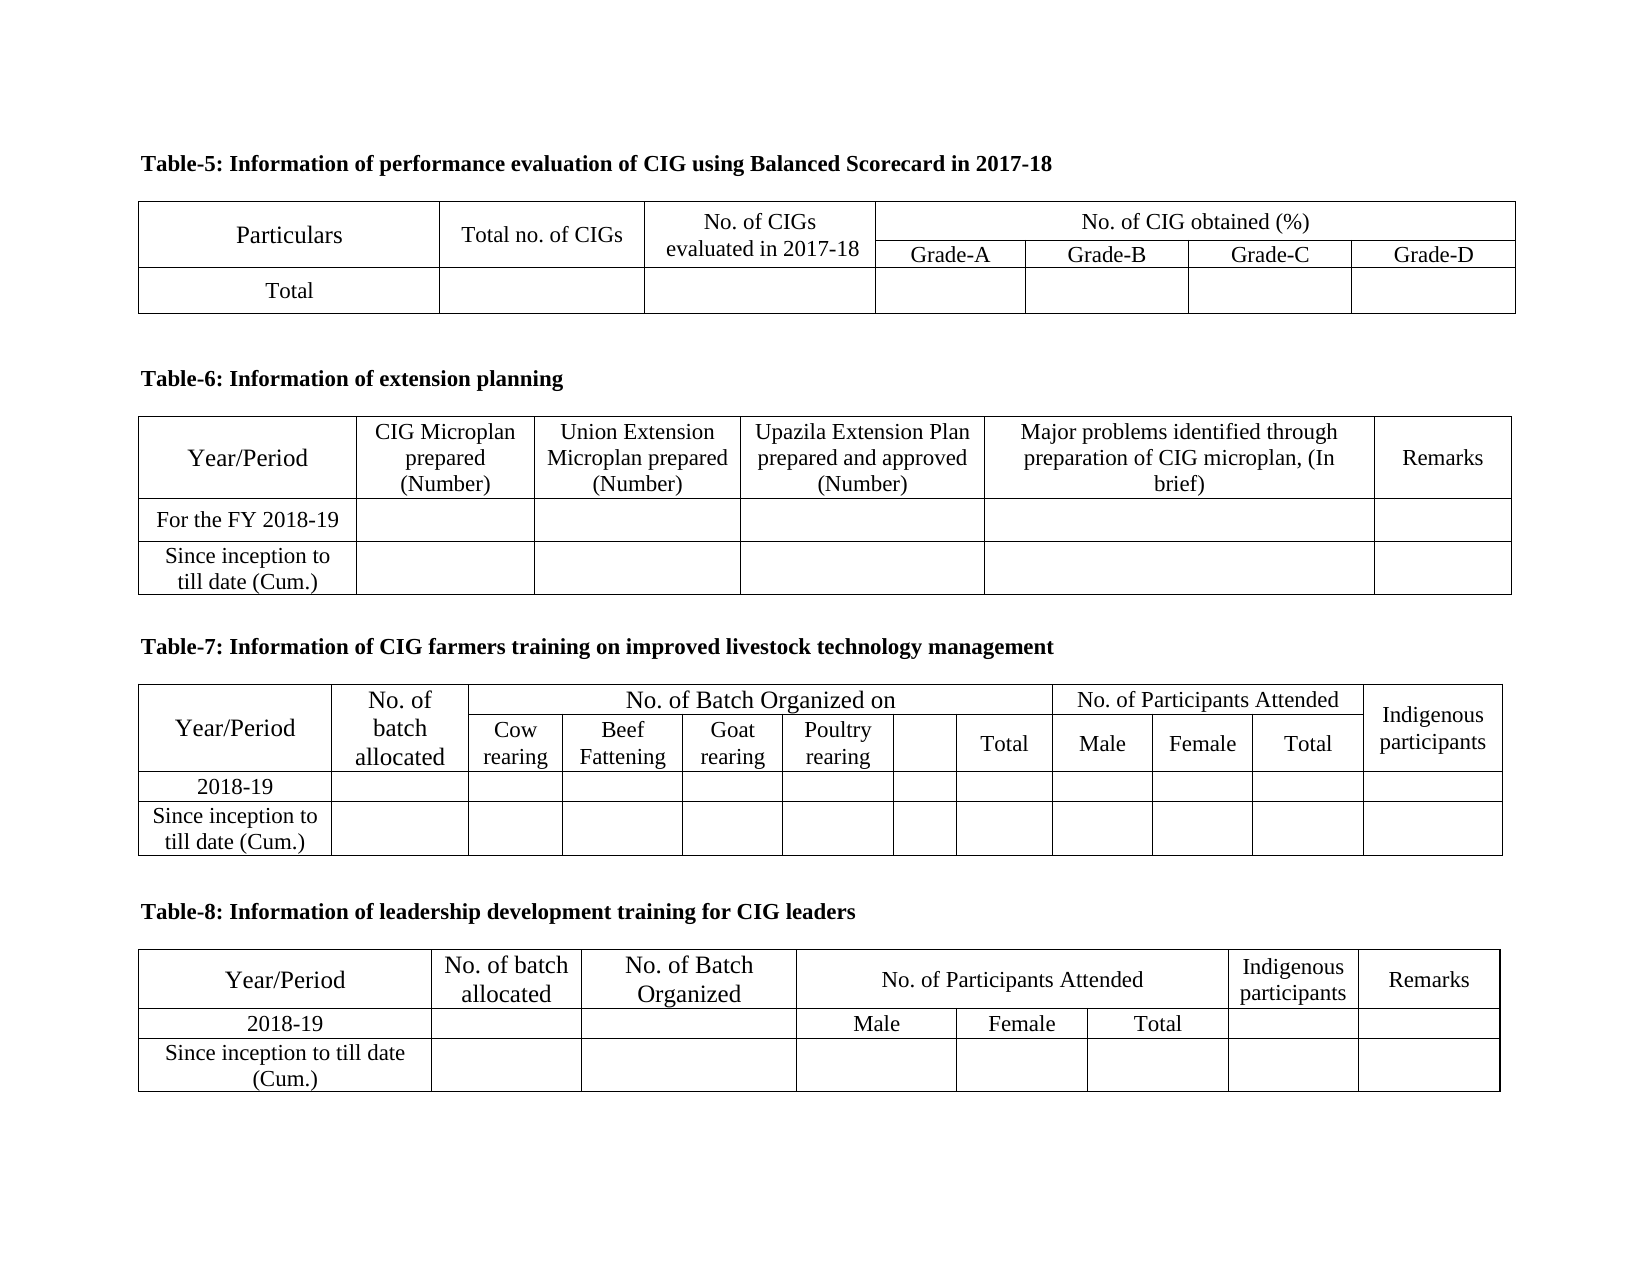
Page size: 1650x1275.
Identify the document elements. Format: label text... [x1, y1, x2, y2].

text Table-6: Information of extension planning [141, 365, 1500, 391]
table_cell Since inception to till date (Cum.) [139, 802, 331, 854]
table_cell Beef Fattening [563, 715, 682, 771]
table_cell For the FY 2018-19 [139, 499, 356, 541]
table_header Year/Period [139, 685, 331, 771]
table_cell Cow rearing [469, 715, 562, 771]
table_cell [1253, 802, 1363, 854]
table_header Year/Period [139, 950, 431, 1008]
table_cell [563, 802, 682, 854]
table_cell Grade-B [1026, 241, 1188, 267]
table_cell Poultry rearing [783, 715, 893, 771]
table_header Upazila Extension Plan prepared and approved (Number) [741, 417, 984, 498]
table_cell [1359, 1009, 1499, 1037]
table_cell [332, 772, 468, 801]
table_cell [1253, 772, 1363, 801]
table_cell [1364, 802, 1502, 854]
table_header No. of Participants Attended [797, 950, 1228, 1008]
table_cell [1375, 499, 1511, 541]
table_cell [894, 802, 956, 854]
table_header Major problems identified through preparation of CIG microplan, (In brief) [985, 417, 1374, 498]
table_cell [894, 772, 956, 801]
table_cell [1053, 802, 1152, 854]
table_cell [357, 499, 534, 541]
table_cell [683, 802, 782, 854]
table_cell 2018-19 [139, 1009, 431, 1037]
table_cell [582, 1009, 796, 1037]
table_header No. of Participants Attended [1053, 685, 1363, 713]
table_cell [741, 542, 984, 594]
table_cell [432, 1039, 581, 1091]
table_cell [1359, 1039, 1499, 1091]
table_header No. of Batch Organized [582, 950, 796, 1008]
table_cell [535, 542, 740, 594]
table_cell [1088, 1039, 1228, 1091]
table_cell [582, 1039, 796, 1091]
table_cell [440, 268, 644, 313]
table_cell [357, 542, 534, 594]
table_cell [683, 772, 782, 801]
table_cell Total [1253, 715, 1363, 771]
table_cell Male [1053, 715, 1152, 771]
table_cell [1364, 772, 1502, 801]
table_cell [957, 802, 1052, 854]
table_cell Female [957, 1009, 1087, 1037]
table_cell [741, 499, 984, 541]
table_cell [1352, 268, 1515, 313]
table_header CIG Microplan prepared (Number) [357, 417, 534, 498]
table_cell [1375, 542, 1511, 594]
table_cell [783, 772, 893, 801]
table_cell [469, 772, 562, 801]
table_cell [783, 802, 893, 854]
table_header Remarks [1359, 950, 1499, 1008]
text Table-5: Information of performance evaluation of CIG using Balanced Scorecard in 2017-18 [141, 150, 1500, 176]
table_cell Total [957, 715, 1052, 771]
table_cell [985, 542, 1374, 594]
text Table-8: Information of leadership development training for CIG leaders [141, 898, 1500, 925]
table_cell [797, 1039, 956, 1091]
table_cell [957, 772, 1052, 801]
table_cell [957, 1039, 1087, 1091]
table_header Year/Period [139, 417, 356, 498]
table_cell Female [1153, 715, 1252, 771]
table_cell Since inception to till date (Cum.) [139, 1039, 431, 1091]
table_header Particulars [139, 202, 439, 267]
table_cell [563, 772, 682, 801]
table_cell Grade-A [876, 241, 1025, 267]
table_header Indigenous participants [1229, 950, 1358, 1008]
table_cell [1026, 268, 1188, 313]
table_cell Total [1088, 1009, 1228, 1037]
table_cell [1153, 802, 1252, 854]
table_header No. of Batch Organized on [469, 685, 1052, 713]
table_cell Grade-C [1189, 241, 1351, 267]
table_cell [1053, 772, 1152, 801]
table_cell [1189, 268, 1351, 313]
table_header No. of CIG obtained (%) [876, 202, 1515, 240]
table_header Remarks [1375, 417, 1511, 498]
table_header Total no. of CIGs [440, 202, 644, 267]
table_cell [1229, 1009, 1358, 1037]
text Table-7: Information of CIG farmers training on improved livestock technology management [141, 633, 1500, 659]
table_cell 2018-19 [139, 772, 331, 801]
table_cell [1153, 772, 1252, 801]
table_cell Grade-D [1352, 241, 1515, 267]
table_cell [1229, 1039, 1358, 1091]
table_cell Male [797, 1009, 956, 1037]
table_cell [535, 499, 740, 541]
table_cell [894, 715, 956, 771]
table_header No. of CIGs evaluated in 2017-18 [645, 202, 875, 267]
table_cell [876, 268, 1025, 313]
table_cell [645, 268, 875, 313]
table_header Union Extension Microplan prepared (Number) [535, 417, 740, 498]
table_header No. of batch allocated [432, 950, 581, 1008]
table_cell [469, 802, 562, 854]
table_cell [432, 1009, 581, 1037]
table_cell [332, 802, 468, 854]
table_header Indigenous participants [1364, 685, 1502, 771]
table_cell Since inception to till date (Cum.) [139, 542, 356, 594]
table_header No. of batch allocated [332, 685, 468, 771]
table_cell [985, 499, 1374, 541]
table_cell Goat rearing [683, 715, 782, 771]
table_cell Total [139, 268, 439, 313]
